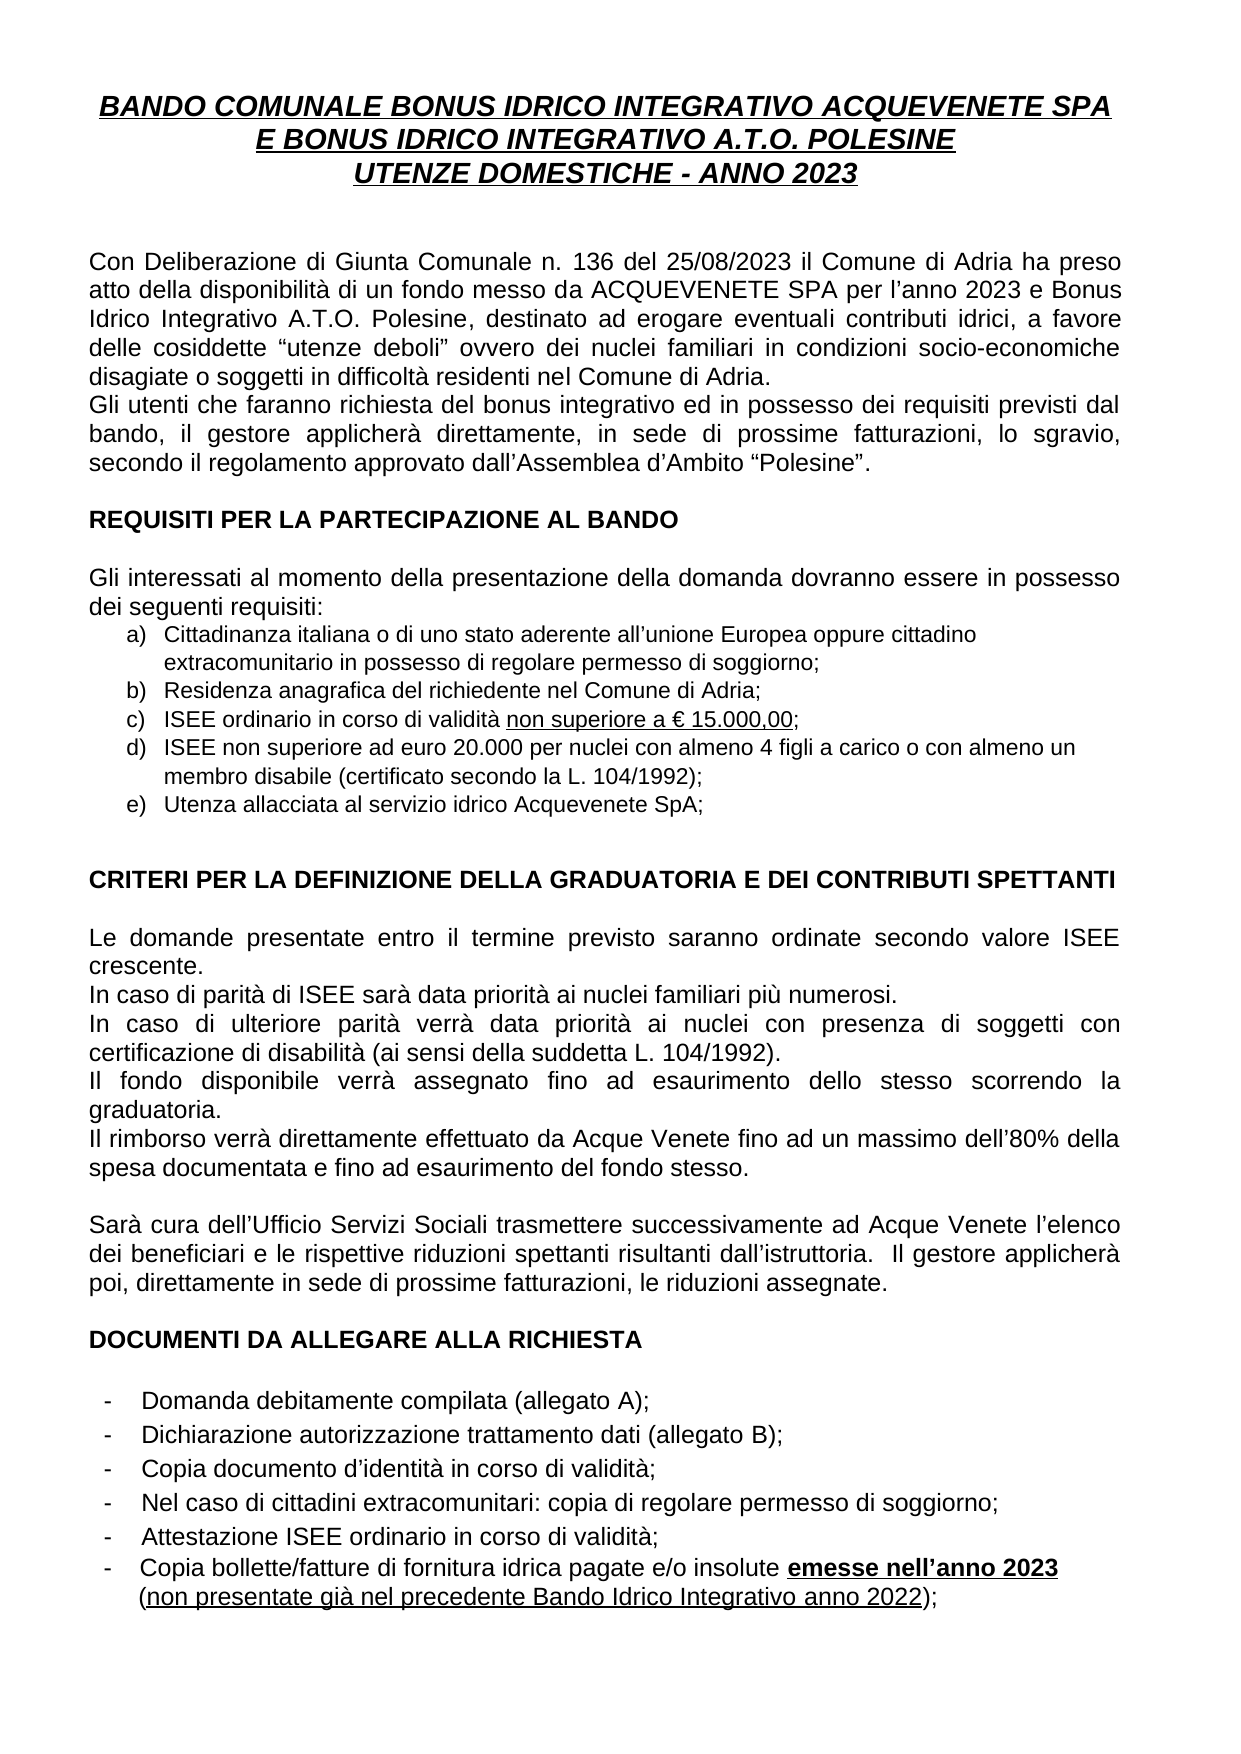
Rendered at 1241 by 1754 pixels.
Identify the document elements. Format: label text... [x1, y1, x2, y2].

text Il fondo disponibile verrà assegnato fino ad esaurimento dello stesso scorrendo la graduatoria. [89, 1066, 1122, 1124]
text Sarà cura dell’Ufficio Servizi Sociali trasmettere successivamente ad Acque Venete l’elenco dei beneficiari e le rispettive riduzioni spettanti risultanti dall’istruttoria. Il gestore applicherà poi, direttamente in sede di prossime fatturazioni, le riduzioni assegnate. [89, 1210, 1122, 1296]
text Con Deliberazione di Giunta Comunale n. 136 del 25/08/2023 il Comune di Adria ha preso atto della disponibilità di un fondo messo da ACQUEVENETE SPA per l’anno 2023 e Bonus Idrico Integrativo A.T.O. Polesine, destinato ad erogare eventuali contributi idrici, a favore delle cosiddette “utenze deboli” ovvero dei nuclei familiari in condizioni socio-economiche disagiate o soggetti in difficoltà residenti nel Comune di Adria. [89, 247, 1122, 391]
list (non presentate già nel precedente Bando Idrico Integrativo anno 2022); [103, 1582, 1122, 1610]
list Dichiarazione autorizzazione trattamento dati (allegato B); [103, 1417, 1122, 1451]
list Domanda debitamente compilata (allegato A); [103, 1382, 1122, 1417]
list Residenza anagrafica del richiedente nel Comune di Adria; [126, 677, 1122, 704]
text CRITERI PER LA DEFINIZIONE DELLA GRADUATORIA E DEI CONTRIBUTI SPETTANTI [89, 865, 1122, 894]
list Copia documento d’identità in corso di validità; [103, 1451, 1122, 1485]
text In caso di parità di ISEE sarà data priorità ai nuclei familiari più numerosi. [89, 980, 1122, 1009]
text REQUISITI PER LA PARTECIPAZIONE AL BANDO [89, 506, 1122, 534]
list Utenza allacciata al servizio idrico Acquevenete SpA; [126, 791, 1122, 817]
text In caso di ulteriore parità verrà data priorità ai nuclei con presenza di soggetti con certificazione di disabilità (ai sensi della suddetta L. 104/1992). [89, 1009, 1122, 1066]
text Gli utenti che faranno richiesta del bonus integrativo ed in possesso dei requisiti previsti dal bando, il gestore applicherà direttamente, in sede di prossime fatturazioni, lo sgravio, secondo il regolamento approvato dall’Assemblea d’Ambito “Polesine”. [89, 391, 1122, 477]
list - Copia bollette/fatture di fornitura idrica pagate e/o insolute emesse nell’anno 2023 [103, 1553, 1122, 1582]
list Attestazione ISEE ordinario in corso di validità; [103, 1519, 1122, 1553]
list Nel caso di cittadini extracomunitari: copia di regolare permesso di soggiorno; [103, 1485, 1122, 1519]
text Gli interessati al momento della presentazione della domanda dovranno essere in possesso dei seguenti requisiti: [89, 563, 1122, 621]
text BANDO COMUNALE BONUS IDRICO INTEGRATIVO ACQUEVENETE SPA E BONUS IDRICO INTEGRATIVO A.T.O. POLESINE UTENZE DOMESTICHE - ANNO 2023 [89, 89, 1122, 189]
text Le domande presentate entro il termine previsto saranno ordinate secondo valore ISEE crescente. [89, 922, 1122, 980]
list ISEE ordinario in corso di validità non superiore a € 15.000,00; [126, 706, 1122, 732]
text Il rimborso verrà direttamente effettuato da Acque Venete fino ad un massimo dell’80% della spesa documentata e fino ad esaurimento del fondo stesso. [89, 1124, 1122, 1181]
list ISEE non superiore ad euro 20.000 per nuclei con almeno 4 figli a carico o con almeno un membro disabile (certificato secondo la L. 104/1992); [126, 734, 1122, 789]
list Cittadinanza italiana o di uno stato aderente all’unione Europea oppure cittadino extracomunitario in possesso di regolare permesso di soggiorno; [126, 621, 1122, 675]
text DOCUMENTI DA ALLEGARE ALLA RICHIESTA [89, 1325, 1122, 1354]
